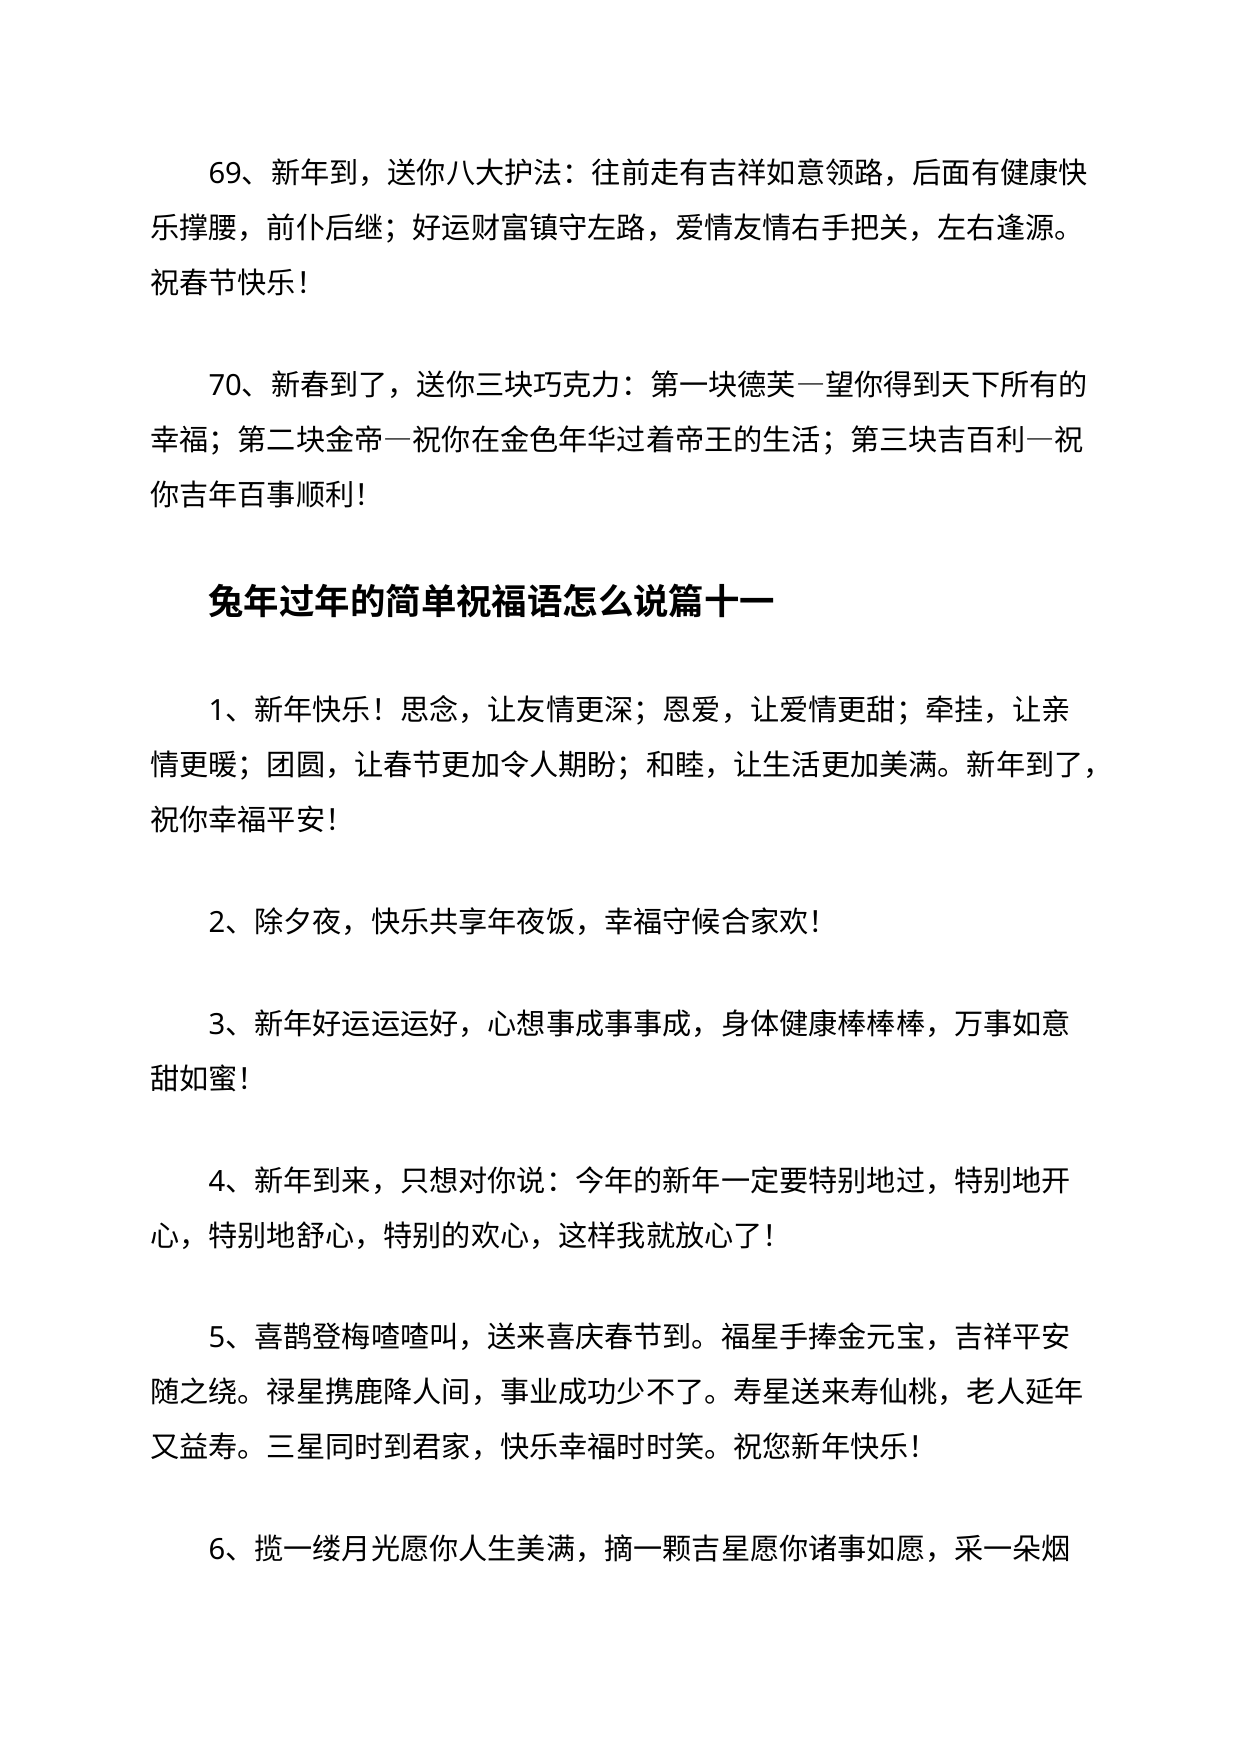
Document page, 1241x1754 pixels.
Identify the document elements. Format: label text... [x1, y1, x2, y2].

text 69、新年到，送你八大护法：往前走有吉祥如意领路，后面有健康快乐撑腰，前仆后继；好运财富镇守左路，爱情友情右手把关，左右逢源。祝春节快乐！ [150, 150, 1090, 302]
text 5、喜鹊登梅喳喳叫，送来喜庆春节到。福星手捧金元宝，吉祥平安随之绕。禄星携鹿降人间，事业成功少不了。寿星送来寿仙桃，老人延年又益寿。三星同时到君家，快乐幸福时时笑。祝您新年快乐！ [150, 1314, 1090, 1466]
text 2、除夕夜，快乐共享年夜饭，幸福守候合家欢！ [150, 898, 1090, 941]
text 1、新年快乐！思念，让友情更深；恩爱，让爱情更甜；牵挂，让亲情更暖；团圆，让春节更加令人期盼；和睦，让生活更加美满。新年到了，祝你幸福平安！ [150, 687, 1090, 839]
text 4、新年到来，只想对你说：今年的新年一定要特别地过，特别地开心，特别地舒心，特别的欢心，这样我就放心了！ [150, 1157, 1090, 1254]
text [150, 1526, 1090, 1568]
text 3、新年好运运运好，心想事成事事成，身体健康棒棒棒，万事如意甜如蜜！ [150, 1000, 1090, 1098]
text 兔年过年的简单祝福语怎么说篇十一 [150, 573, 1090, 624]
text 70、新春到了，送你三块巧克力：第一块德芙—望你得到天下所有的幸福；第二块金帝—祝你在金色年华过着帝王的生活；第三块吉百利—祝你吉年百事顺利！ [150, 362, 1090, 514]
